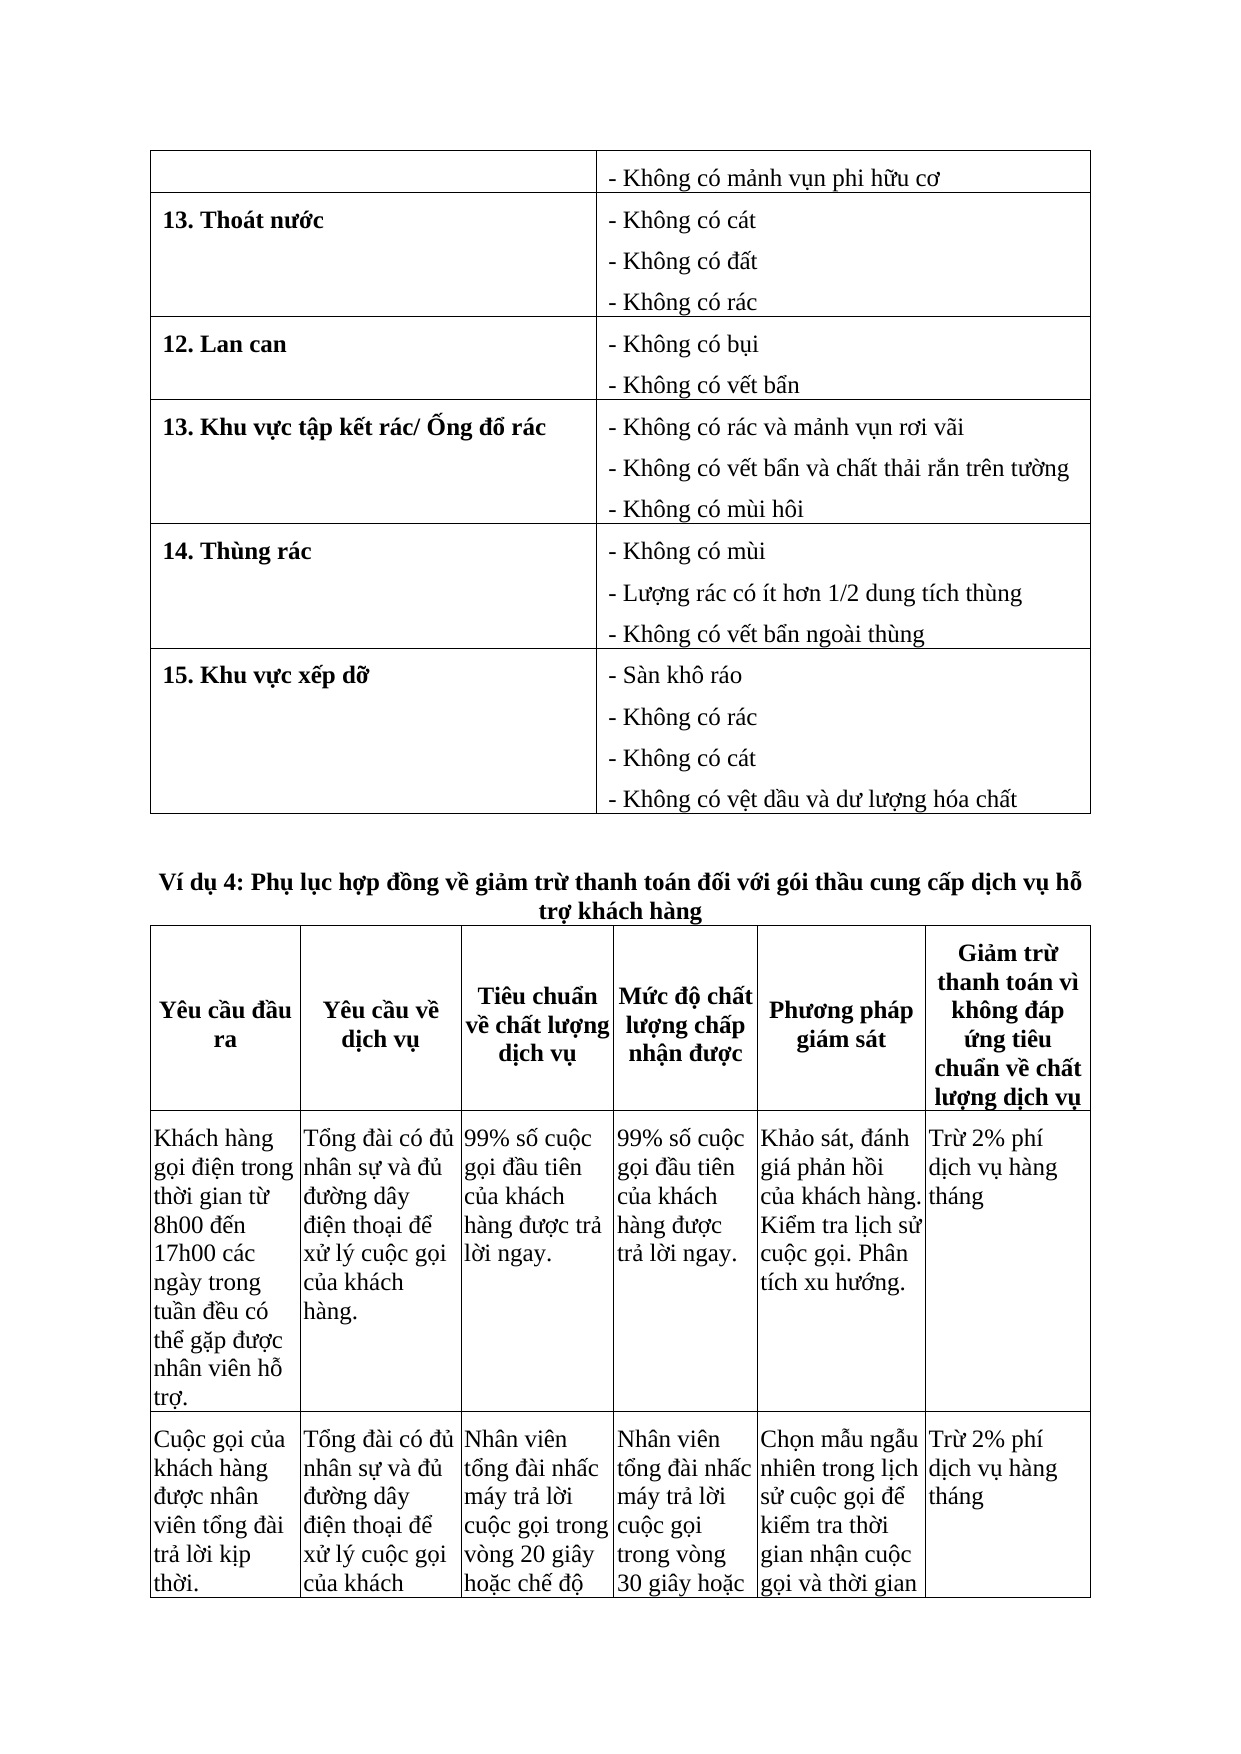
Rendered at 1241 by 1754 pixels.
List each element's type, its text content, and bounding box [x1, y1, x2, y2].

table_cell - Không có bụi - Không có vết bẩn [597, 317, 1090, 399]
table_header Tiêu chuẩn về chất lượng dịch vụ [462, 926, 613, 1110]
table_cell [151, 1412, 300, 1596]
table_header Yêu cầu đầu ra [151, 926, 300, 1110]
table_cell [151, 151, 596, 192]
table_cell Khảo sát, đánh giá phản hồi của khách hàng. Kiểm tra lịch sử cuộc gọi. Phân tích xu hướng. [758, 1111, 925, 1411]
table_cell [758, 1412, 925, 1596]
table_cell 99% số cuộc gọi đầu tiên của khách hàng được trả lời ngay. [462, 1111, 613, 1411]
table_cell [597, 151, 1090, 192]
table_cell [462, 1412, 613, 1596]
table_cell Khách hàng gọi điện trong thời gian từ 8h00 đến 17h00 các ngày trong tuần đều có thể gặp được nhân viên hỗ trợ. [151, 1111, 300, 1411]
table_header Yêu cầu về dịch vụ [301, 926, 461, 1110]
table_cell 12. Lan can [151, 317, 596, 399]
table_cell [301, 1412, 461, 1596]
table_cell 99% số cuộc gọi đầu tiên của khách hàng được trả lời ngay. [614, 1111, 757, 1411]
table_header Phương pháp giám sát [758, 926, 925, 1110]
table_cell 15. Khu vực xếp dỡ [151, 649, 596, 813]
table_cell - Không có mùi - Lượng rác có ít hơn 1/2 dung tích thùng - Không có vết bẩn ngoài thùng [597, 524, 1090, 648]
text Ví dụ 4: Phụ lục hợp đồng về giảm trừ thanh toán đối với gói thầu cung cấp dịch vụ hỗ trợ khách hàng [150, 867, 1090, 925]
table_cell 13. Thoát nước [151, 193, 596, 316]
table_header Giảm trừ thanh toán vì không đáp ứng tiêu chuẩn về chất lượng dịch vụ [926, 926, 1090, 1110]
table_cell - Không có cát - Không có đất - Không có rác [597, 193, 1090, 316]
table_cell - Không có rác và mảnh vụn rơi vãi - Không có vết bẩn và chất thải rắn trên tường - Không có mùi hôi [597, 400, 1090, 523]
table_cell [926, 1412, 1090, 1596]
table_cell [614, 1412, 757, 1596]
table_cell 13. Khu vực tập kết rác/ Ống đổ rác [151, 400, 596, 523]
table_cell Trừ 2% phí dịch vụ hàng tháng [926, 1111, 1090, 1411]
table_header Mức độ chất lượng chấp nhận được [614, 926, 757, 1110]
table_cell 14. Thùng rác [151, 524, 596, 648]
table_cell Tổng đài có đủ nhân sự và đủ đường dây điện thoại để xử lý cuộc gọi của khách hàng. [301, 1111, 461, 1411]
table_cell - Sàn khô ráo - Không có rác - Không có cát - Không có vệt dầu và dư lượng hóa chất [597, 649, 1090, 813]
